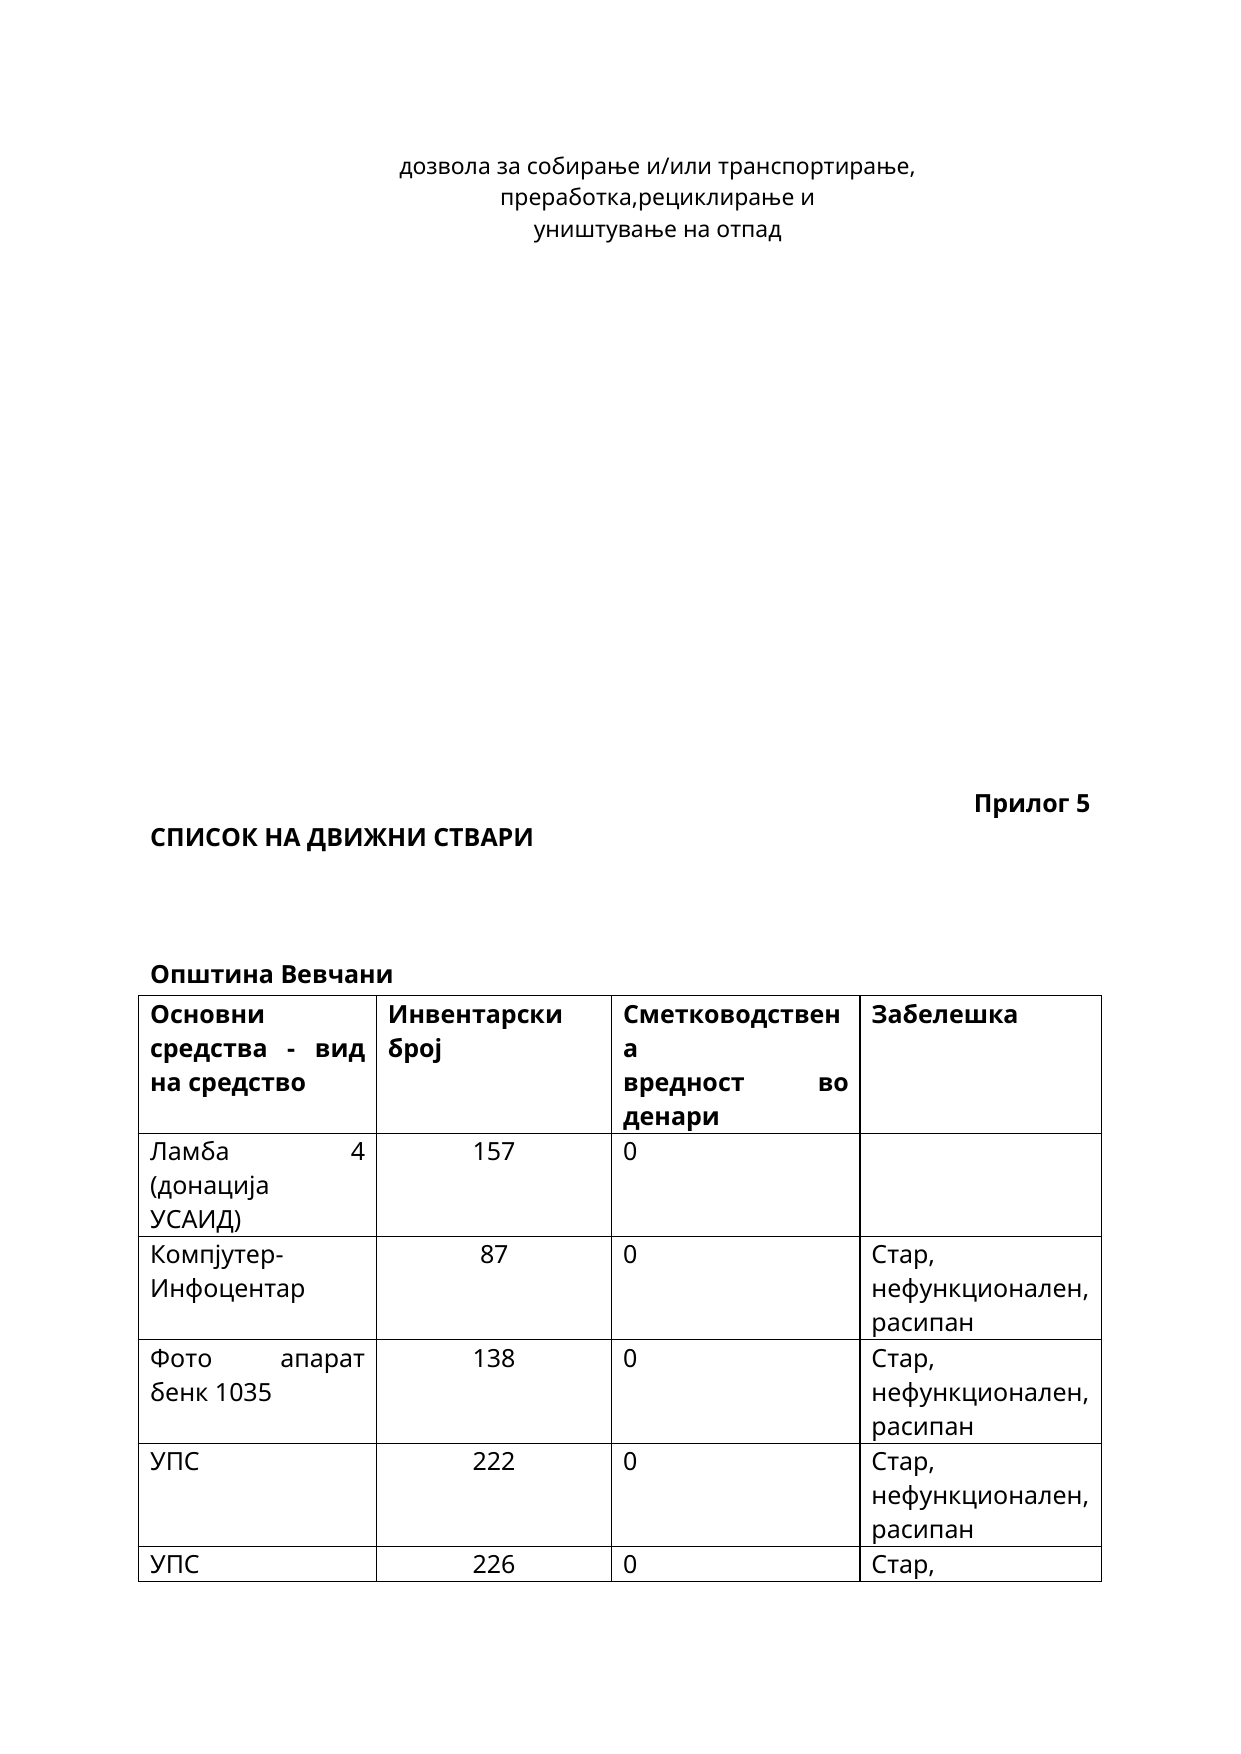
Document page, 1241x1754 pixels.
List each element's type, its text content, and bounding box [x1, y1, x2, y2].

text дозвола за собирање и/или транспортирање, [150, 150, 1090, 181]
text преработка,рециклирање и [150, 181, 1090, 212]
table_cell УПС [139, 1444, 376, 1546]
table_cell 0 [612, 1547, 859, 1581]
text уништување на отпад [150, 212, 1090, 244]
table_cell 0 [612, 1444, 859, 1546]
table_cell 226 [377, 1547, 611, 1581]
table_header Забелешка [861, 996, 1101, 1133]
table_cell 0 [612, 1340, 859, 1442]
table_cell [861, 1134, 1101, 1236]
table_header Основни средства - вид на средство [139, 996, 376, 1133]
table_cell УПС [139, 1547, 376, 1581]
table_cell Стар, нефункционален, расипан [861, 1444, 1101, 1546]
text СПИСОК НА ДВИЖНИ СТВАРИ [150, 820, 1090, 854]
text Прилог 5 [150, 786, 1090, 820]
table_header Инвентарски број [377, 996, 611, 1133]
table_cell 157 [377, 1134, 611, 1236]
table_cell 0 [612, 1134, 859, 1236]
table_cell Фото апарат бенк 1035 [139, 1340, 376, 1442]
table_cell 138 [377, 1340, 611, 1442]
table_cell Стар, нефункционален, расипан [861, 1237, 1101, 1339]
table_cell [861, 1547, 1101, 1581]
text Општина Вевчани [150, 956, 1090, 990]
table_cell 87 [377, 1237, 611, 1339]
table_cell Ламба 4 (донација УСАИД) [139, 1134, 376, 1236]
table_header Сметководствена вредност во денари [612, 996, 859, 1133]
table_cell Стар, нефункционален, расипан [861, 1340, 1101, 1442]
table_cell 0 [612, 1237, 859, 1339]
table_cell Компјутер-Инфоцентар [139, 1237, 376, 1339]
table_cell 222 [377, 1444, 611, 1546]
